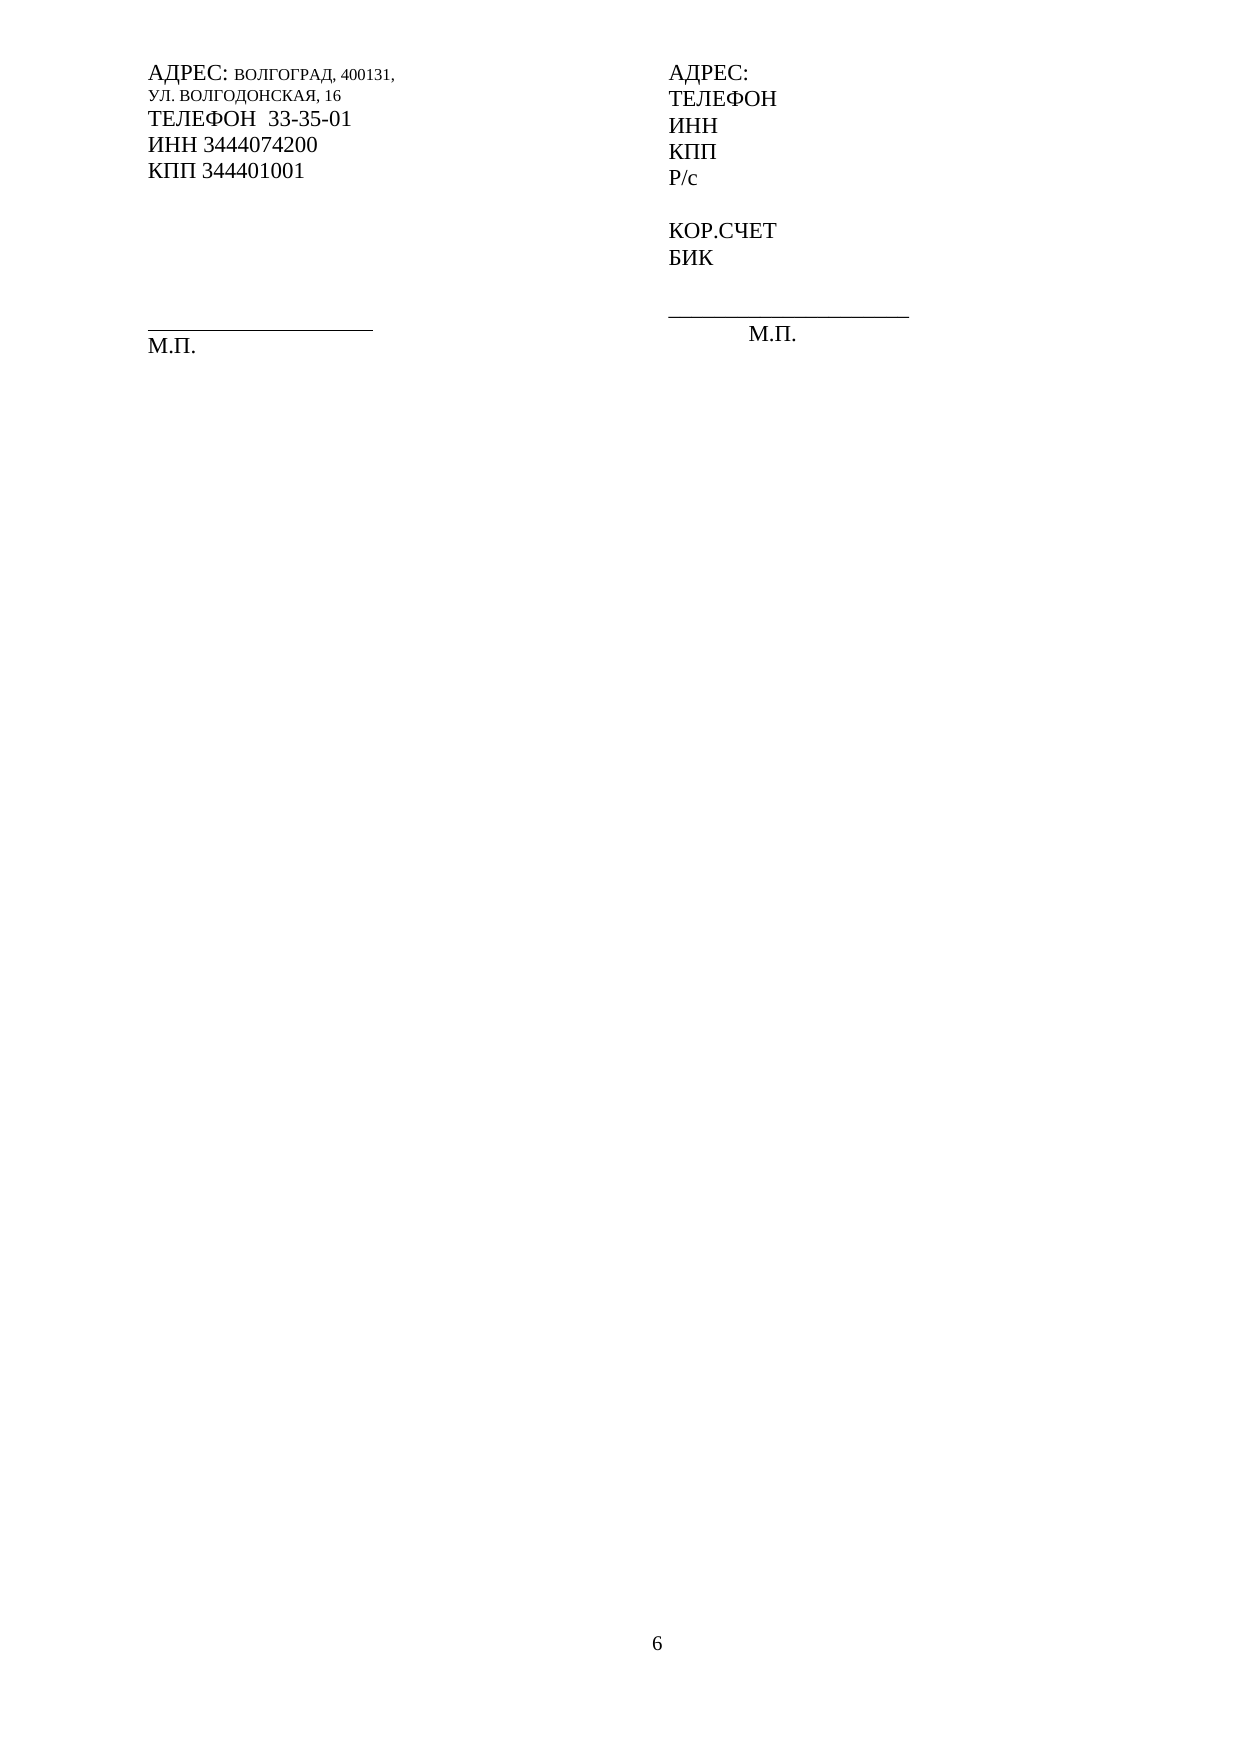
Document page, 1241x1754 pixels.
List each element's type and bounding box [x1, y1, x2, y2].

table_header [136, 59, 657, 359]
table_header [657, 59, 1178, 359]
